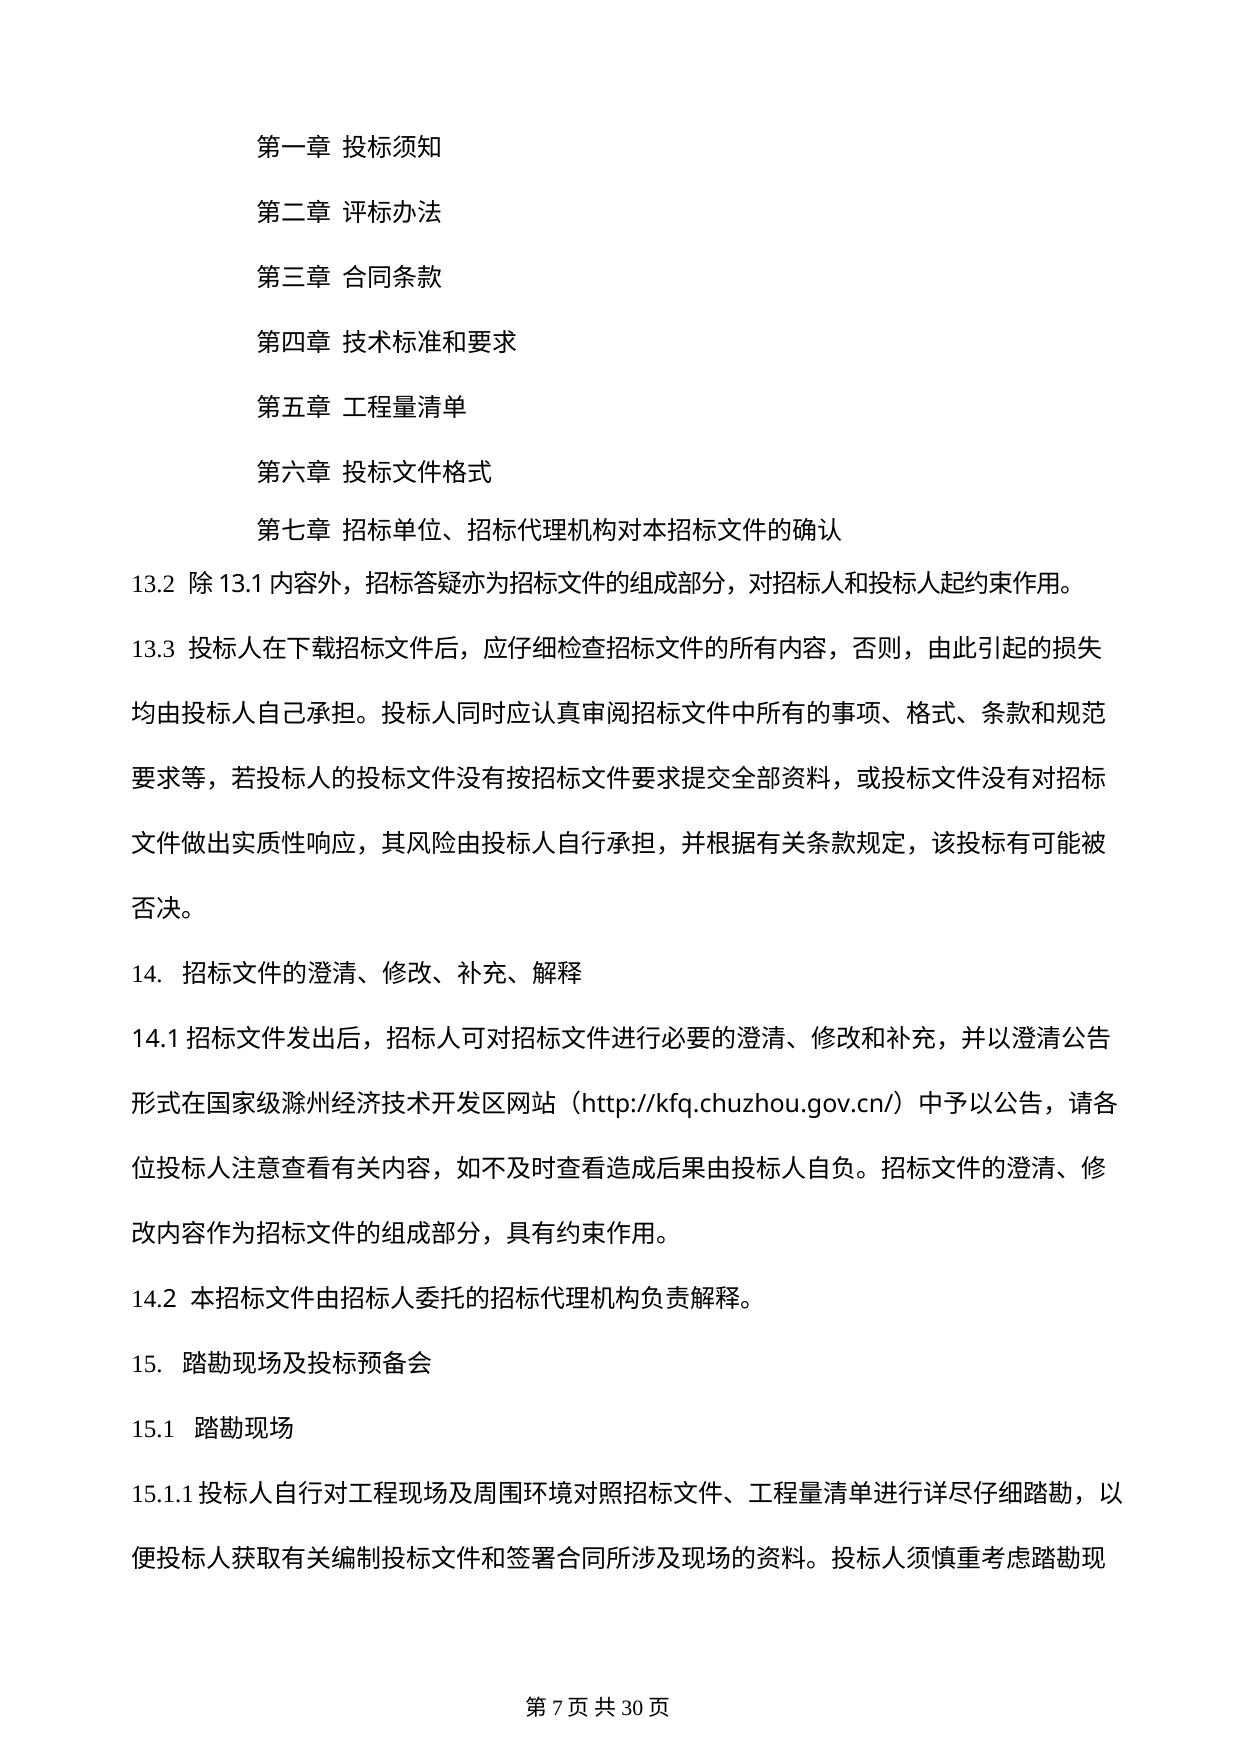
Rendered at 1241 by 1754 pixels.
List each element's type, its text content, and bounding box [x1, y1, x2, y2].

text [131, 1459, 1125, 1589]
text 第一章 投标须知 [131, 113, 1125, 178]
text 15. 踏勘现场及投标预备会 [131, 1329, 1125, 1394]
text 第四章 技术标准和要求 [131, 308, 1125, 373]
text 第三章 合同条款 [131, 243, 1125, 308]
text 第六章 投标文件格式 [131, 438, 1125, 503]
text 第五章 工程量清单 [131, 373, 1125, 438]
text 14.1招标文件发出后，招标人可对招标文件进行必要的澄清、修改和补充，并以澄清公告形式在国家级滁州经济技术开发区网站（http://kfq.chuzhou.gov.cn/）中予以公告，请各位投标人注意查看有关内容，如不及时查看造成后果由投标人自负。招标文件的澄清、修改内容作为招标文件的组成部分，具有约束作用。 [131, 1004, 1125, 1264]
text 15.1 踏勘现场 [131, 1394, 1125, 1459]
text 第二章 评标办法 [131, 178, 1125, 243]
text 13.2 除13.1内容外，招标答疑亦为招标文件的组成部分，对招标人和投标人起约束作用。 [131, 549, 1125, 614]
text 13.3 投标人在下载招标文件后，应仔细检查招标文件的所有内容，否则，由此引起的损失均由投标人自己承担。投标人同时应认真审阅招标文件中所有的事项、格式、条款和规范要求等，若投标人的投标文件没有按招标文件要求提交全部资料，或投标文件没有对招标文件做出实质性响应，其风险由投标人自行承担，并根据有关条款规定，该投标有可能被否决。 [131, 614, 1125, 939]
text 第七章 招标单位、招标代理机构对本招标文件的确认 [256, 503, 1125, 549]
text 14.2 本招标文件由招标人委托的招标代理机构负责解释。 [131, 1264, 1125, 1329]
text 14. 招标文件的澄清、修改、补充、解释 [131, 939, 1125, 1004]
